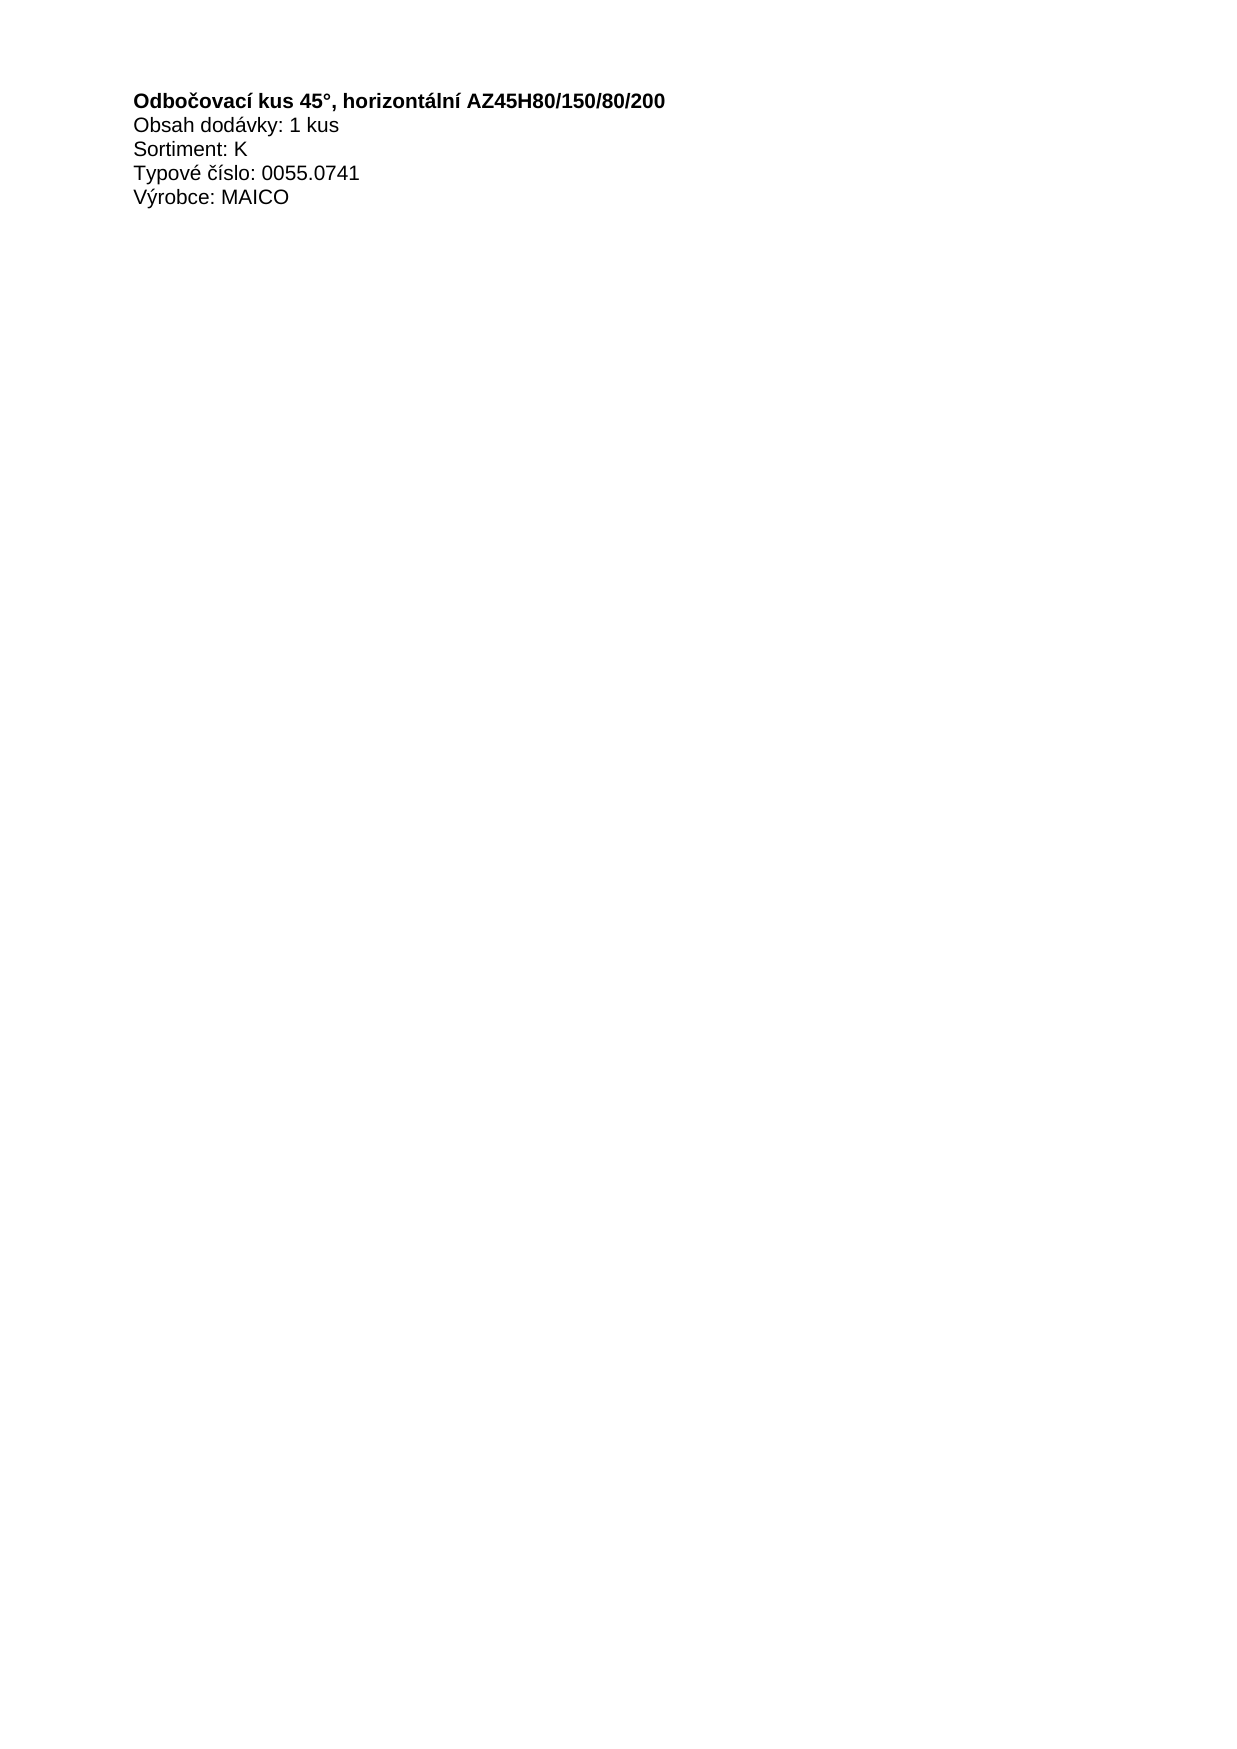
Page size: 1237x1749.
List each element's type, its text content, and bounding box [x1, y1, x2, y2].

text Odbočovací kus 45°, horizontální AZ45H80/150/80/200Obsah dodávky: 1 kusSortiment: K Typové číslo: 0055.0741Výrobce: MAICO [133, 89, 1148, 208]
